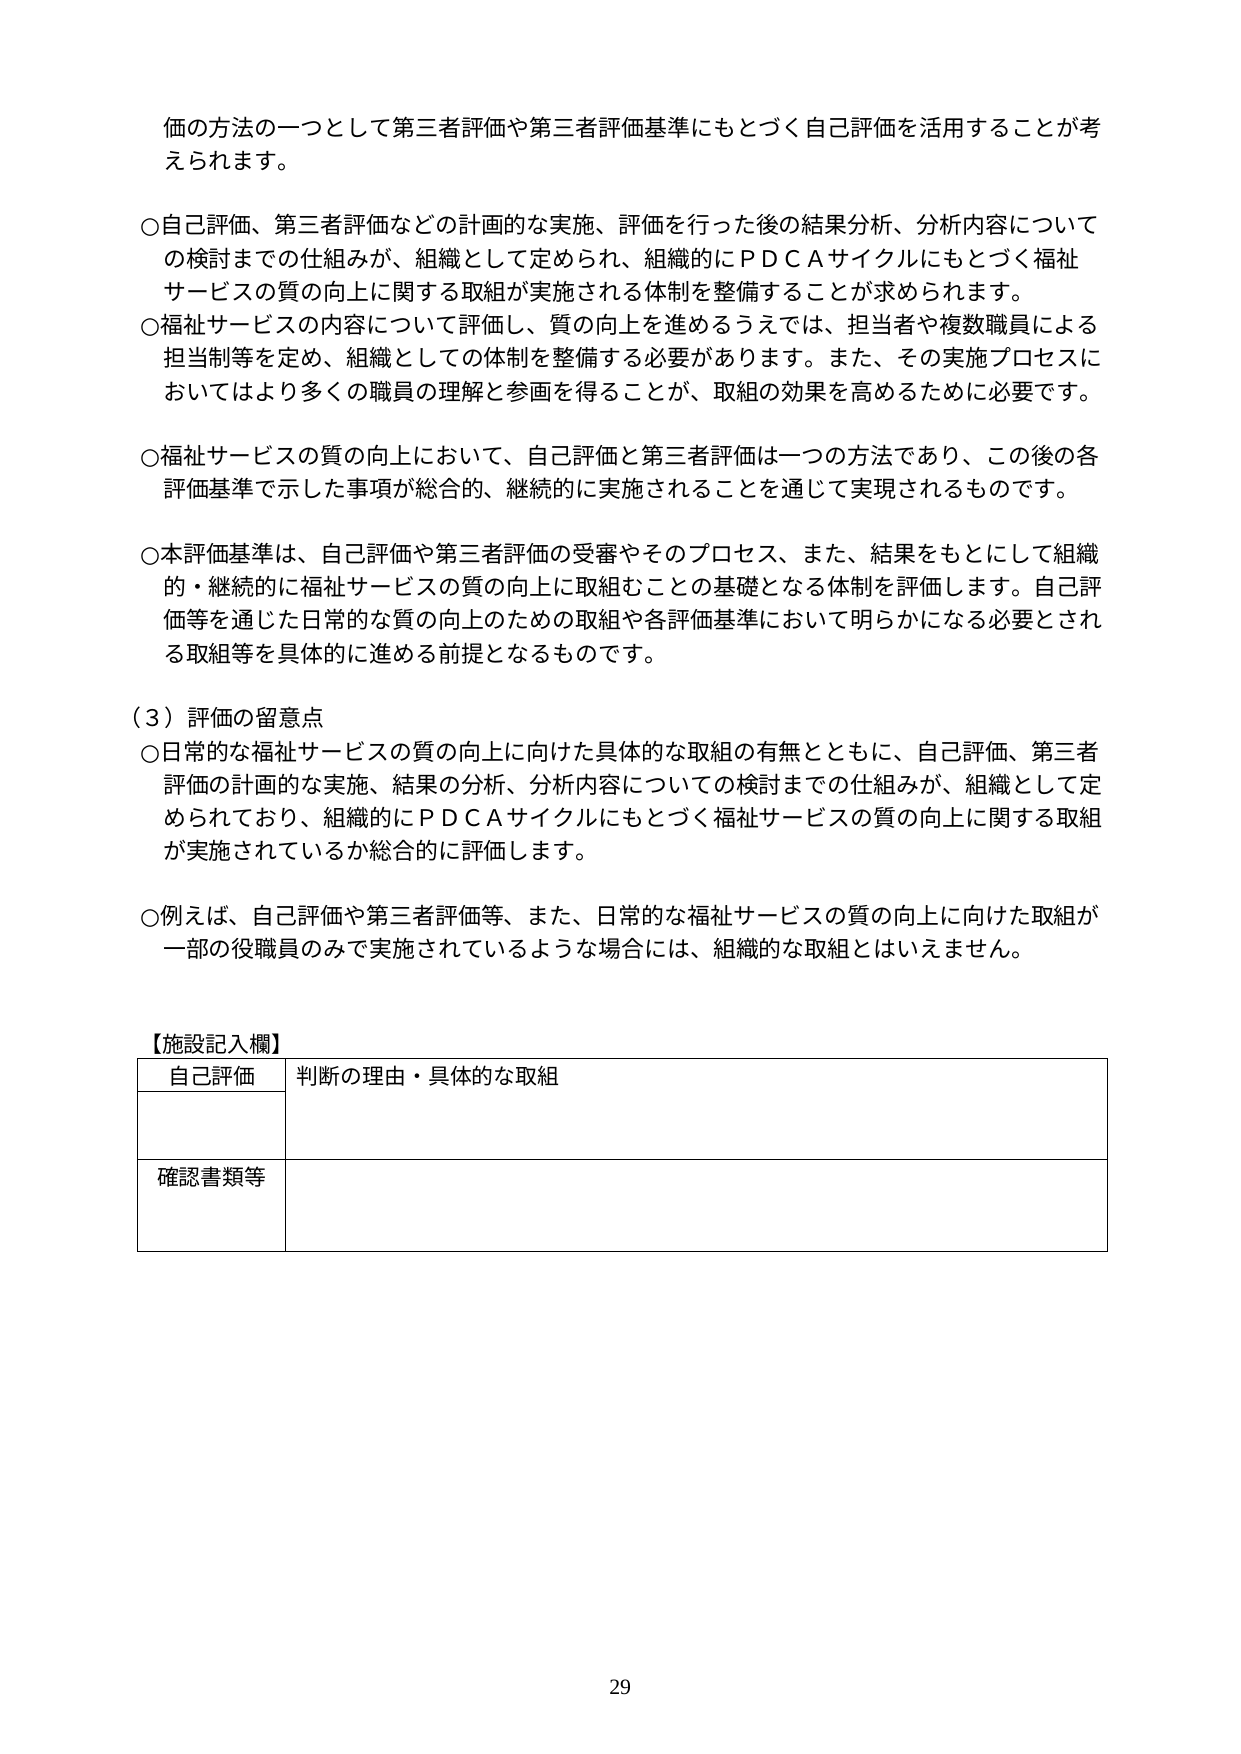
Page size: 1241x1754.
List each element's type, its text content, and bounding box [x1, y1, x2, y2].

text ○例えば、自己評価や第三者評価等、また、日常的な福祉サービスの質の向上に向けた取組が一部の役職員のみで実施されているような場合には、組織的な取組とはいえません。 [140, 898, 1122, 964]
text ○自己評価、第三者評価などの計画的な実施、評価を行った後の結果分析、分析内容についての検討までの仕組みが、組織として定められ、組織的にＰＤＣＡサイクルにもとづく福祉サービスの質の向上に関する取組が実施される体制を整備することが求められます。 [140, 207, 1122, 307]
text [140, 109, 1122, 176]
text 【施設記入欄】 [118, 1027, 1122, 1058]
text ○本評価基準は、自己評価や第三者評価の受審やそのプロセス、また、結果をもとにして組織的・継続的に福祉サービスの質の向上に取組むことの基礎となる体制を評価します。自己評価等を通じた日常的な質の向上のための取組や各評価基準において明らかになる必要とされる取組等を具体的に進める前提となるものです。 [140, 536, 1122, 669]
text （３）評価の留意点 [118, 700, 1122, 733]
table_header 自己評価 [138, 1059, 285, 1091]
text ○福祉サービスの質の向上において、自己評価と第三者評価は一つの方法であり、この後の各評価基準で示した事項が総合的、継続的に実施されることを通じて実現されるものです。 [140, 438, 1122, 504]
table_cell [286, 1160, 1107, 1251]
text ○日常的な福祉サービスの質の向上に向けた具体的な取組の有無とともに、自己評価、第三者評価の計画的な実施、結果の分析、分析内容についての検討までの仕組みが、組織として定められており、組織的にＰＤＣＡサイクルにもとづく福祉サービスの質の向上に関する取組が実施されているか総合的に評価します。 [140, 733, 1122, 866]
table_cell [138, 1092, 285, 1159]
table_cell 確認書類等 [138, 1160, 285, 1251]
text ○福祉サービスの内容について評価し、質の向上を進めるうえでは、担当者や複数職員による担当制等を定め、組織としての体制を整備する必要があります。また、その実施プロセスにおいてはより多くの職員の理解と参画を得ることが、取組の効果を高めるために必要です。 [140, 307, 1122, 407]
table_header 判断の理由・具体的な取組 [286, 1059, 1107, 1159]
